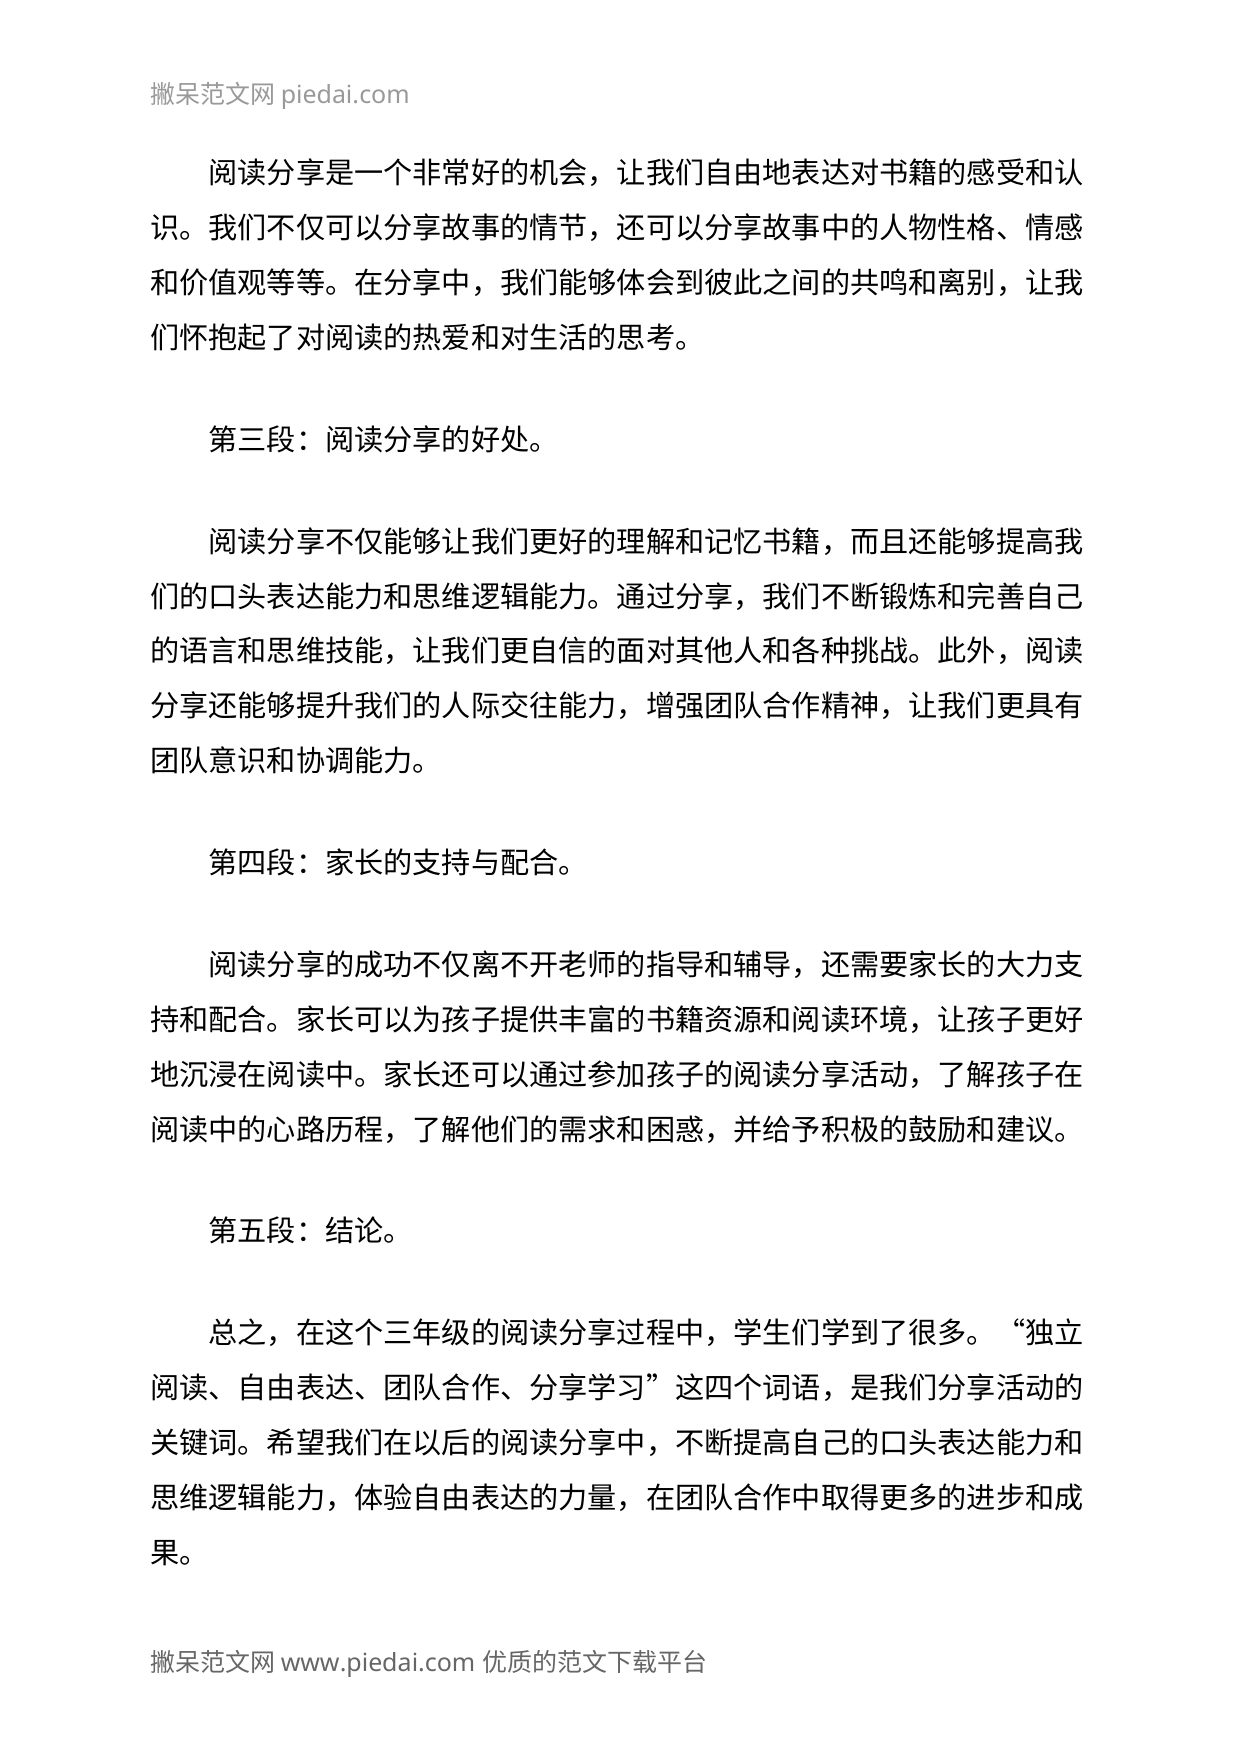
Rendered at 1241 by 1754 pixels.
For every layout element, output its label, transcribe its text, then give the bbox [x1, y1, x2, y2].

text 阅读分享的成功不仅离不开老师的指导和辅导，还需要家长的大力支持和配合。家长可以为孩子提供丰富的书籍资源和阅读环境，让孩子更好地沉浸在阅读中。家长还可以通过参加孩子的阅读分享活动，了解孩子在阅读中的心路历程，了解他们的需求和困惑，并给予积极的鼓励和建议。 [150, 941, 1090, 1148]
text 总之，在这个三年级的阅读分享过程中，学生们学到了很多。“独立阅读、自由表达、团队合作、分享学习”这四个词语，是我们分享活动的关键词。希望我们在以后的阅读分享中，不断提高自己的口头表达能力和思维逻辑能力，体验自由表达的力量，在团队合作中取得更多的进步和成果。 [150, 1309, 1090, 1571]
text 第四段：家长的支持与配合。 [150, 839, 1090, 882]
text 第三段：阅读分享的好处。 [150, 416, 1090, 459]
text 阅读分享不仅能够让我们更好的理解和记忆书籍，而且还能够提高我们的口头表达能力和思维逻辑能力。通过分享，我们不断锻炼和完善自己的语言和思维技能，让我们更自信的面对其他人和各种挑战。此外，阅读分享还能够提升我们的人际交往能力，增强团队合作精神，让我们更具有团队意识和协调能力。 [150, 518, 1090, 780]
text 第五段：结论。 [150, 1208, 1090, 1250]
text 阅读分享是一个非常好的机会，让我们自由地表达对书籍的感受和认识。我们不仅可以分享故事的情节，还可以分享故事中的人物性格、情感和价值观等等。在分享中，我们能够体会到彼此之间的共鸣和离别，让我们怀抱起了对阅读的热爱和对生活的思考。 [150, 150, 1090, 357]
